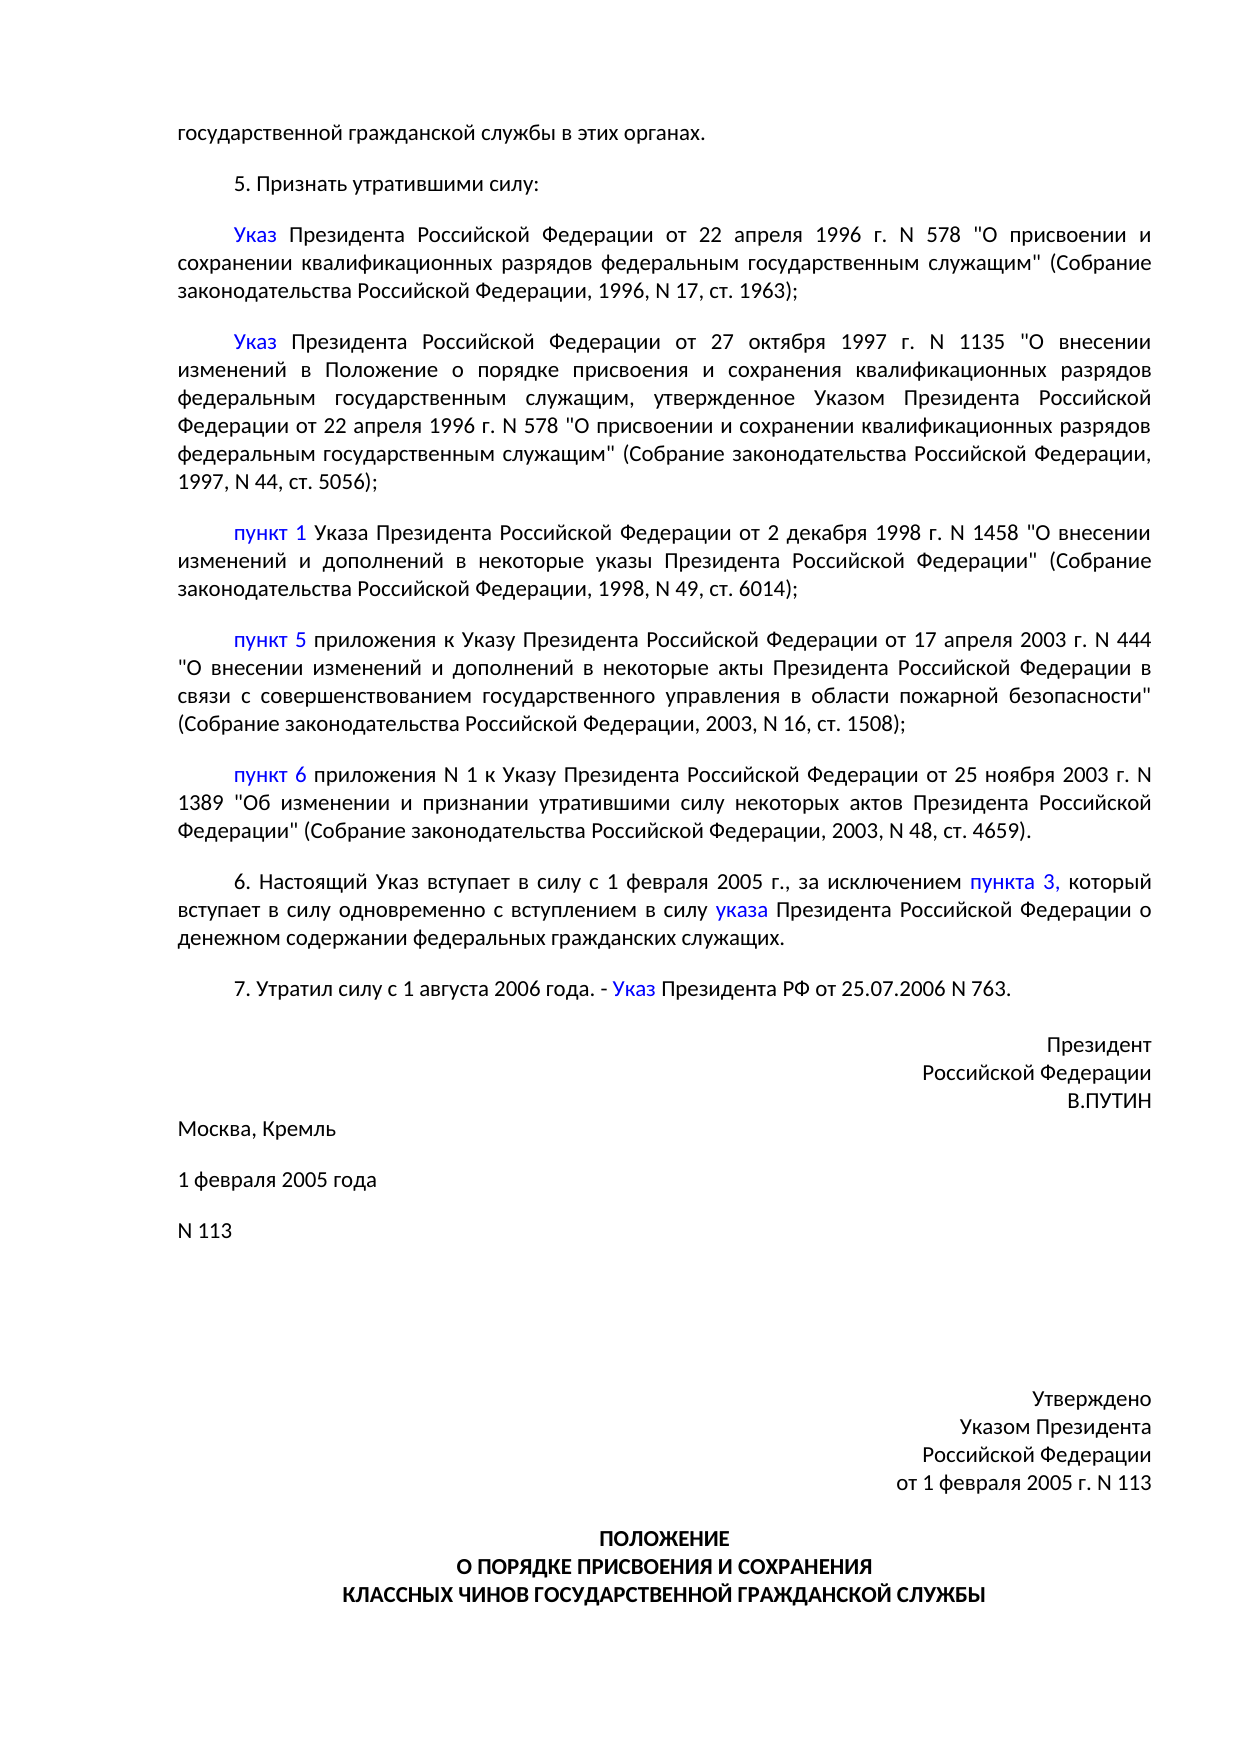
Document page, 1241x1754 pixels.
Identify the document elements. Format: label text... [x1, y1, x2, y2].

text пункт 6 приложения N 1 к Указу Президента Российской Федерации от 25 ноября 2003 г. N 1389 "Об изменении и признании утратившими силу некоторых актов Президента Российской Федерации" (Собрание законодательства Российской Федерации, 2003, N 48, ст. 4659). [177, 760, 1152, 844]
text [177, 118, 1152, 146]
text 6. Настоящий Указ вступает в силу с 1 февраля 2005 г., за исключением пункта 3, который вступает в силу одновременно с вступлением в силу указа Президента Российской Федерации о денежном содержании федеральных гражданских служащих. [177, 867, 1152, 951]
text 5. Признать утратившими силу: [177, 169, 1152, 197]
title КЛАССНЫХ ЧИНОВ ГОСУДАРСТВЕННОЙ ГРАЖДАНСКОЙ СЛУЖБЫ [177, 1580, 1152, 1608]
text Утверждено [177, 1384, 1152, 1412]
text Российской Федерации [177, 1058, 1152, 1086]
text Российской Федерации [177, 1440, 1152, 1468]
text Москва, Кремль [177, 1114, 1152, 1142]
title ПОЛОЖЕНИЕ [177, 1524, 1152, 1552]
text Указ Президента Российской Федерации от 22 апреля 1996 г. N 578 "О присвоении и сохранении квалификационных разрядов федеральным государственным служащим" (Собрание законодательства Российской Федерации, 1996, N 17, ст. 1963); [177, 220, 1152, 304]
text 1 февраля 2005 года [177, 1165, 1152, 1193]
text пункт 5 приложения к Указу Президента Российской Федерации от 17 апреля 2003 г. N 444 "О внесении изменений и дополнений в некоторые акты Президента Российской Федерации в связи с совершенствованием государственного управления в области пожарной безопасности" (Собрание законодательства Российской Федерации, 2003, N 16, ст. 1508); [177, 625, 1152, 737]
text Указом Президента [177, 1412, 1152, 1440]
text от 1 февраля 2005 г. N 113 [177, 1468, 1152, 1496]
text В.ПУТИН [177, 1086, 1152, 1114]
text 7. Утратил силу с 1 августа 2006 года. - Указ Президента РФ от 25.07.2006 N 763. [177, 974, 1152, 1002]
text пункт 1 Указа Президента Российской Федерации от 2 декабря 1998 г. N 1458 "О внесении изменений и дополнений в некоторые указы Президента Российской Федерации" (Собрание законодательства Российской Федерации, 1998, N 49, ст. 6014); [177, 518, 1152, 602]
title О ПОРЯДКЕ ПРИСВОЕНИЯ И СОХРАНЕНИЯ [177, 1552, 1152, 1580]
text Указ Президента Российской Федерации от 27 октября 1997 г. N 1135 "О внесении изменений в Положение о порядке присвоения и сохранения квалификационных разрядов федеральным государственным служащим, утвержденное Указом Президента Российской Федерации от 22 апреля 1996 г. N 578 "О присвоении и сохранении квалификационных разрядов федеральным государственным служащим" (Собрание законодательства Российской Федерации, 1997, N 44, ст. 5056); [177, 327, 1152, 495]
text Президент [177, 1030, 1152, 1058]
text N 113 [177, 1216, 1152, 1244]
